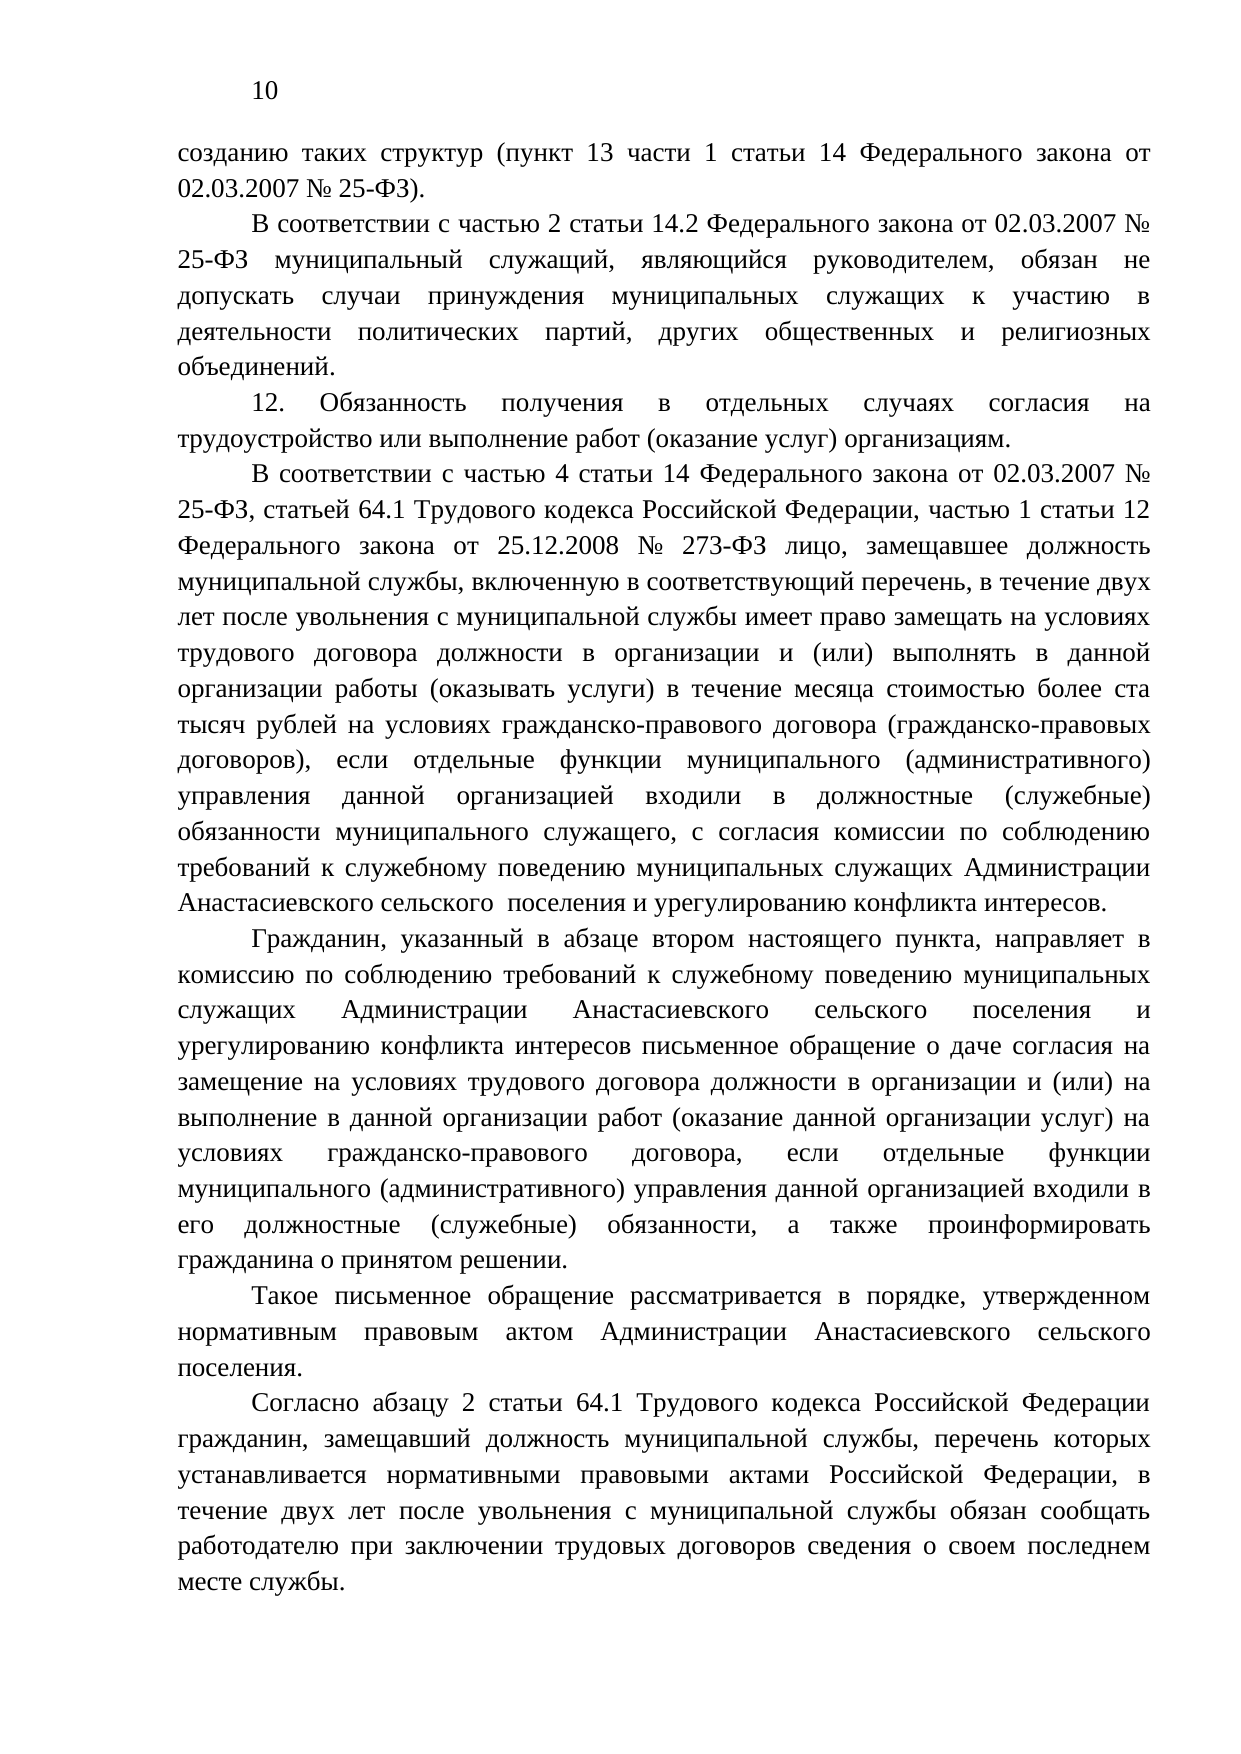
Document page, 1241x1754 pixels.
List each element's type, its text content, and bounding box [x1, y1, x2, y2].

text Такое письменное обращение рассматривается в порядке, утвержденном нормативным правовым актом Администрации Анастасиевского сельского поселения. [177, 1279, 1152, 1382]
text Согласно абзацу 2 статьи 64.1 Трудового кодекса Российской Федерации гражданин, замещавший должность муниципальной службы, перечень которых устанавливается нормативными правовыми актами Российской Федерации, в течение двух лет после увольнения с муниципальной службы обязан сообщать работодателю при заключении трудовых договоров сведения о своем последнем месте службы. [177, 1387, 1152, 1596]
text В соответствии с частью 2 статьи 14.2 Федерального закона от 02.03.2007 № 25-ФЗ муниципальный служащий, являющийся руководителем, обязан не допускать случаи принуждения муниципальных служащих к участию в деятельности политических партий, других общественных и религиозных объединений. [177, 207, 1152, 382]
text Гражданин, указанный в абзаце втором настоящего пункта, направляет в комиссию по соблюдению требований к служебному поведению муниципальных служащих Администрации Анастасиевского сельского поселения и урегулированию конфликта интересов письменное обращение о даче согласия на замещение на условиях трудового договора должности в организации и (или) на выполнение в данной организации работ (оказание данной организации услуг) на условиях гражданско-правового договора, если отдельные функции муниципального (административного) управления данной организацией входили в его должностные (служебные) обязанности, а также проинформировать гражданина о принятом решении. [177, 922, 1152, 1275]
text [177, 136, 1152, 203]
text В соответствии с частью 4 статьи 14 Федерального закона от 02.03.2007 № 25-ФЗ, статьей 64.1 Трудового кодекса Российской Федерации, частью 1 статьи 12 Федерального закона от 25.12.2008 № 273-ФЗ лицо, замещавшее должность муниципальной службы, включенную в соответствующий перечень, в течение двух лет после увольнения с муниципальной службы имеет право замещать на условиях трудового договора должности в организации и (или) выполнять в данной организации работы (оказывать услуги) в течение месяца стоимостью более ста тысяч рублей на условиях гражданско-правового договора (гражданско-правовых договоров), если отдельные функции муниципального (административного) управления данной организацией входили в должностные (служебные) обязанности муниципального служащего, с согласия комиссии по соблюдению требований к служебному поведению муниципальных служащих Администрации Анастасиевского сельского поселения и урегулированию конфликта интересов. [177, 458, 1152, 917]
text 12. Обязанность получения в отдельных случаях согласия на трудоустройство или выполнение работ (оказание услуг) организациям. [177, 386, 1152, 453]
